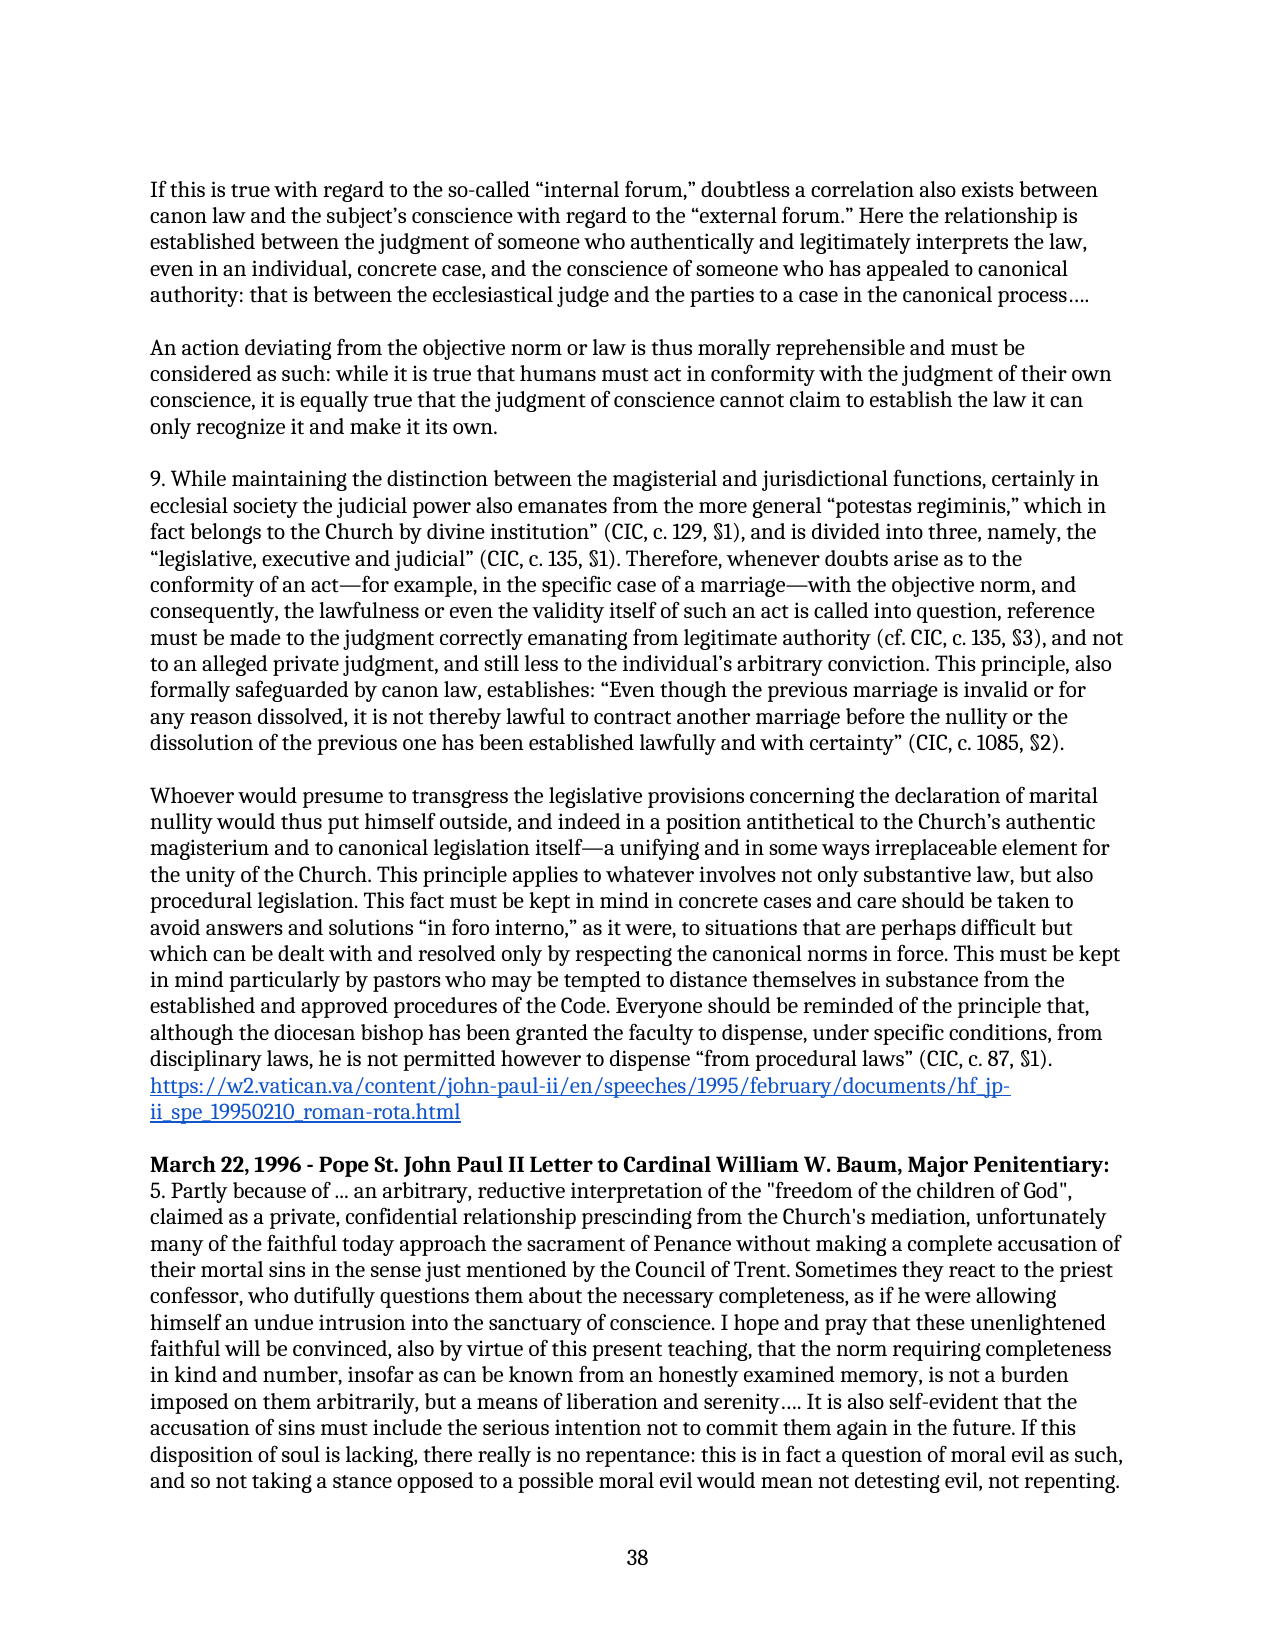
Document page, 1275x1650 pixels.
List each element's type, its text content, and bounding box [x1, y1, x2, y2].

text March 22, 1996 - Pope St. John Paul II Letter to Cardinal William W. Baum, Major Penitentiary: [150, 1151, 1125, 1178]
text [150, 150, 1125, 308]
text https://w2.vatican.va/content/john-paul-ii/en/speeches/1995/february/documents/hf_jp-ii_spe_19950210_roman-rota.html [150, 1072, 1125, 1125]
text An action deviating from the objective norm or law is thus morally reprehensible and must be considered as such: while it is true that humans must act in conformity with the judgment of their own conscience, it is equally true that the judgment of conscience cannot claim to establish the law it can only recognize it and make it its own. [150, 308, 1125, 440]
text 9. While maintaining the distinction between the magisterial and jurisdictional functions, certainly in ecclesial society the judicial power also emanates from the more general “potestas regiminis,” which in fact belongs to the Church by divine institution” (CIC, c. 129, §1), and is divided into three, namely, the “legislative, executive and judicial” (CIC, c. 135, §1). Therefore, whenever doubts arise as to the conformity of an act—for example, in the specific case of a marriage—with the objective norm, and consequently, the lawfulness or even the validity itself of such an act is called into question, reference must be made to the judgment correctly emanating from legitimate authority (cf. CIC, c. 135, §3), and not to an alleged private judgment, and still less to the individual’s arbitrary conviction. This principle, also formally safeguarded by canon law, establishes: “Even though the previous marriage is invalid or for any reason dissolved, it is not thereby lawful to contract another marriage before the nullity or the dissolution of the previous one has been established lawfully and with certainty” (CIC, c. 1085, §2). Whoever would presume to transgress the legislative provisions concerning the declaration of marital nullity would thus put himself outside, and indeed in a position antithetical to the Church’s authentic magisterium and to canonical legislation itself—a unifying and in some ways irreplaceable element for the unity of the Church. This principle applies to whatever involves not only substantive law, but also procedural legislation. This fact must be kept in mind in concrete cases and care should be taken to avoid answers and solutions “in foro interno,” as it were, to situations that are perhaps difficult but which can be dealt with and resolved only by respecting the canonical norms in force. This must be kept in mind particularly by pastors who may be tempted to distance themselves in substance from the established and approved procedures of the Code. Everyone should be reminded of the principle that, although the diocesan bishop has been granted the faculty to dispense, under specific conditions, from disciplinary laws, he is not permitted however to dispense “from procedural laws” (CIC, c. 87, §1). [150, 466, 1125, 1072]
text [150, 1178, 1125, 1494]
